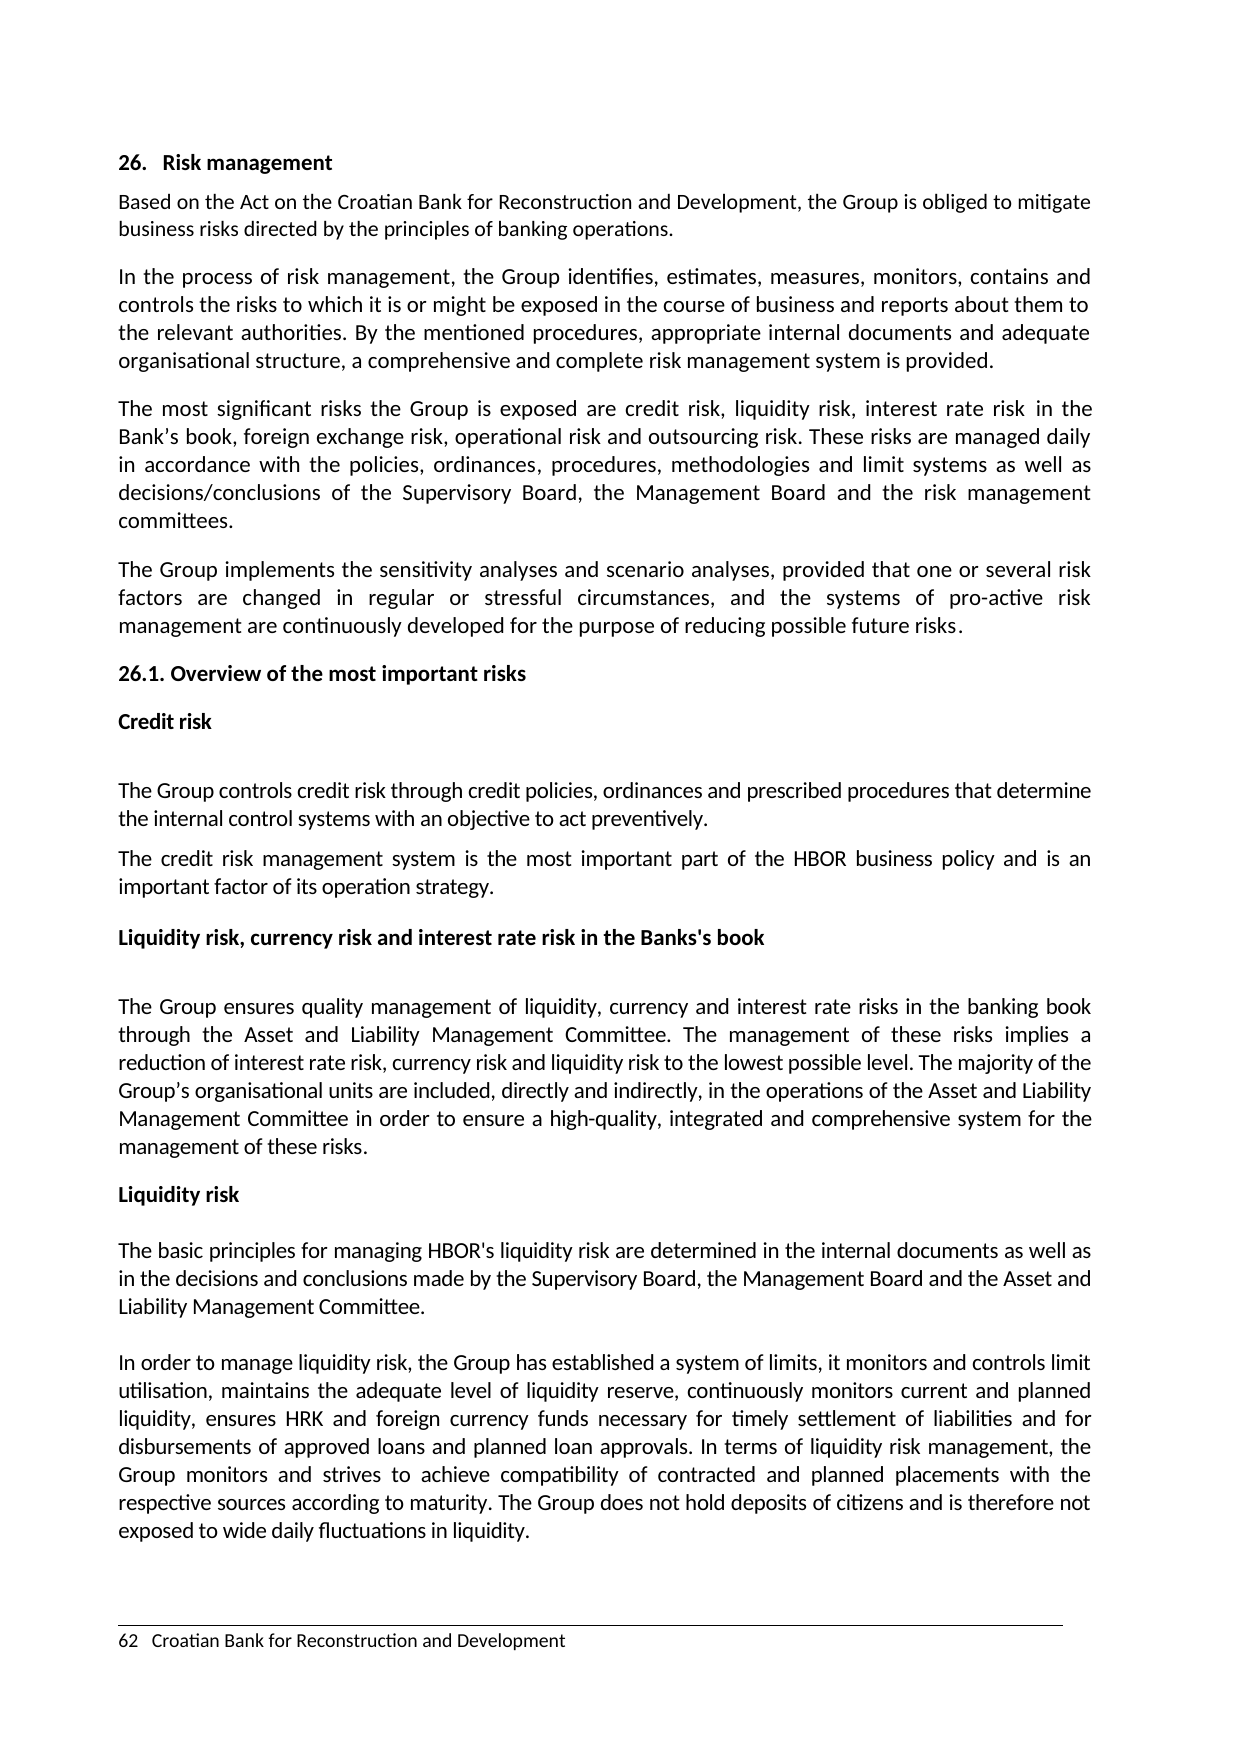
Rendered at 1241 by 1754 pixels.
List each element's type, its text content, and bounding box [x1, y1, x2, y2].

title The most significant risks the Group is exposed are credit risk, liquidity risk, interest rate risk in the Bank’s book, foreign exchange risk, operational risk and outsourcing risk. These risks are managed daily in accordance with the policies, ordinances, procedures, methodologies and limit systems as well as decisions/conclusions of the Supervisory Board, the Management Board and the risk management committees. [118, 394, 1092, 534]
text 26. Risk management [118, 148, 1092, 176]
text The Group ensures quality management of liquidity, currency and interest rate risks in the banking book through the Asset and Liability Management Committee. The management of these risks implies a reduction of interest rate risk, currency risk and liquidity risk to the lowest possible level. The majority of the Group’s organisational units are included, directly and indirectly, in the operations of the Asset and Liability Management Committee in order to ensure a high-quality, integrated and comprehensive system for the management of these risks. [118, 992, 1092, 1160]
text The Group controls credit risk through credit policies, ordinances and prescribed procedures that determine the internal control systems with an objective to act preventively. [118, 776, 1092, 832]
text Based on the Act on the Croatian Bank for Reconstruction and Development, the Group is obliged to mitigate business risks directed by the principles of banking operations. [118, 188, 1092, 242]
text 26.1. Overview of the most important risks [118, 659, 1092, 687]
title Liquidity risk, currency risk and interest rate risk in the Banks's book [118, 923, 1092, 951]
title In the process of risk management, the Group identifies, estimates, measures, monitors, contains and controls the risks to which it is or might be exposed in the course of business and reports about them to the relevant authorities. By the mentioned procedures, appropriate internal documents and adequate organisational structure, a comprehensive and complete risk management system is provided. [118, 262, 1092, 374]
text Credit risk [118, 707, 1092, 735]
title In order to manage liquidity risk, the Group has established a system of limits, it monitors and controls limit utilisation, maintains the adequate level of liquidity reserve, continuously monitors current and planned liquidity, ensures HRK and foreign currency funds necessary for timely settlement of liabilities and for disbursements of approved loans and planned loan approvals. In terms of liquidity risk management, the Group monitors and strives to achieve compatibility of contracted and planned placements with the respective sources according to maturity. The Group does not hold deposits of citizens and is therefore not exposed to wide daily fluctuations in liquidity. [118, 1348, 1092, 1544]
title The Group implements the sensitivity analyses and scenario analyses, provided that one or several risk factors are changed in regular or stressful circumstances, and the systems of pro-active risk management are continuously developed for the purpose of reducing possible future risks. [118, 555, 1092, 639]
title The credit risk management system is the most important part of the HBOR business policy and is an important factor of its operation strategy. [118, 844, 1092, 901]
text The basic principles for managing HBOR's liquidity risk are determined in the internal documents as well as in the decisions and conclusions made by the Supervisory Board, the Management Board and the Asset and Liability Management Committee. [118, 1236, 1092, 1320]
title Liquidity risk [118, 1180, 1092, 1208]
